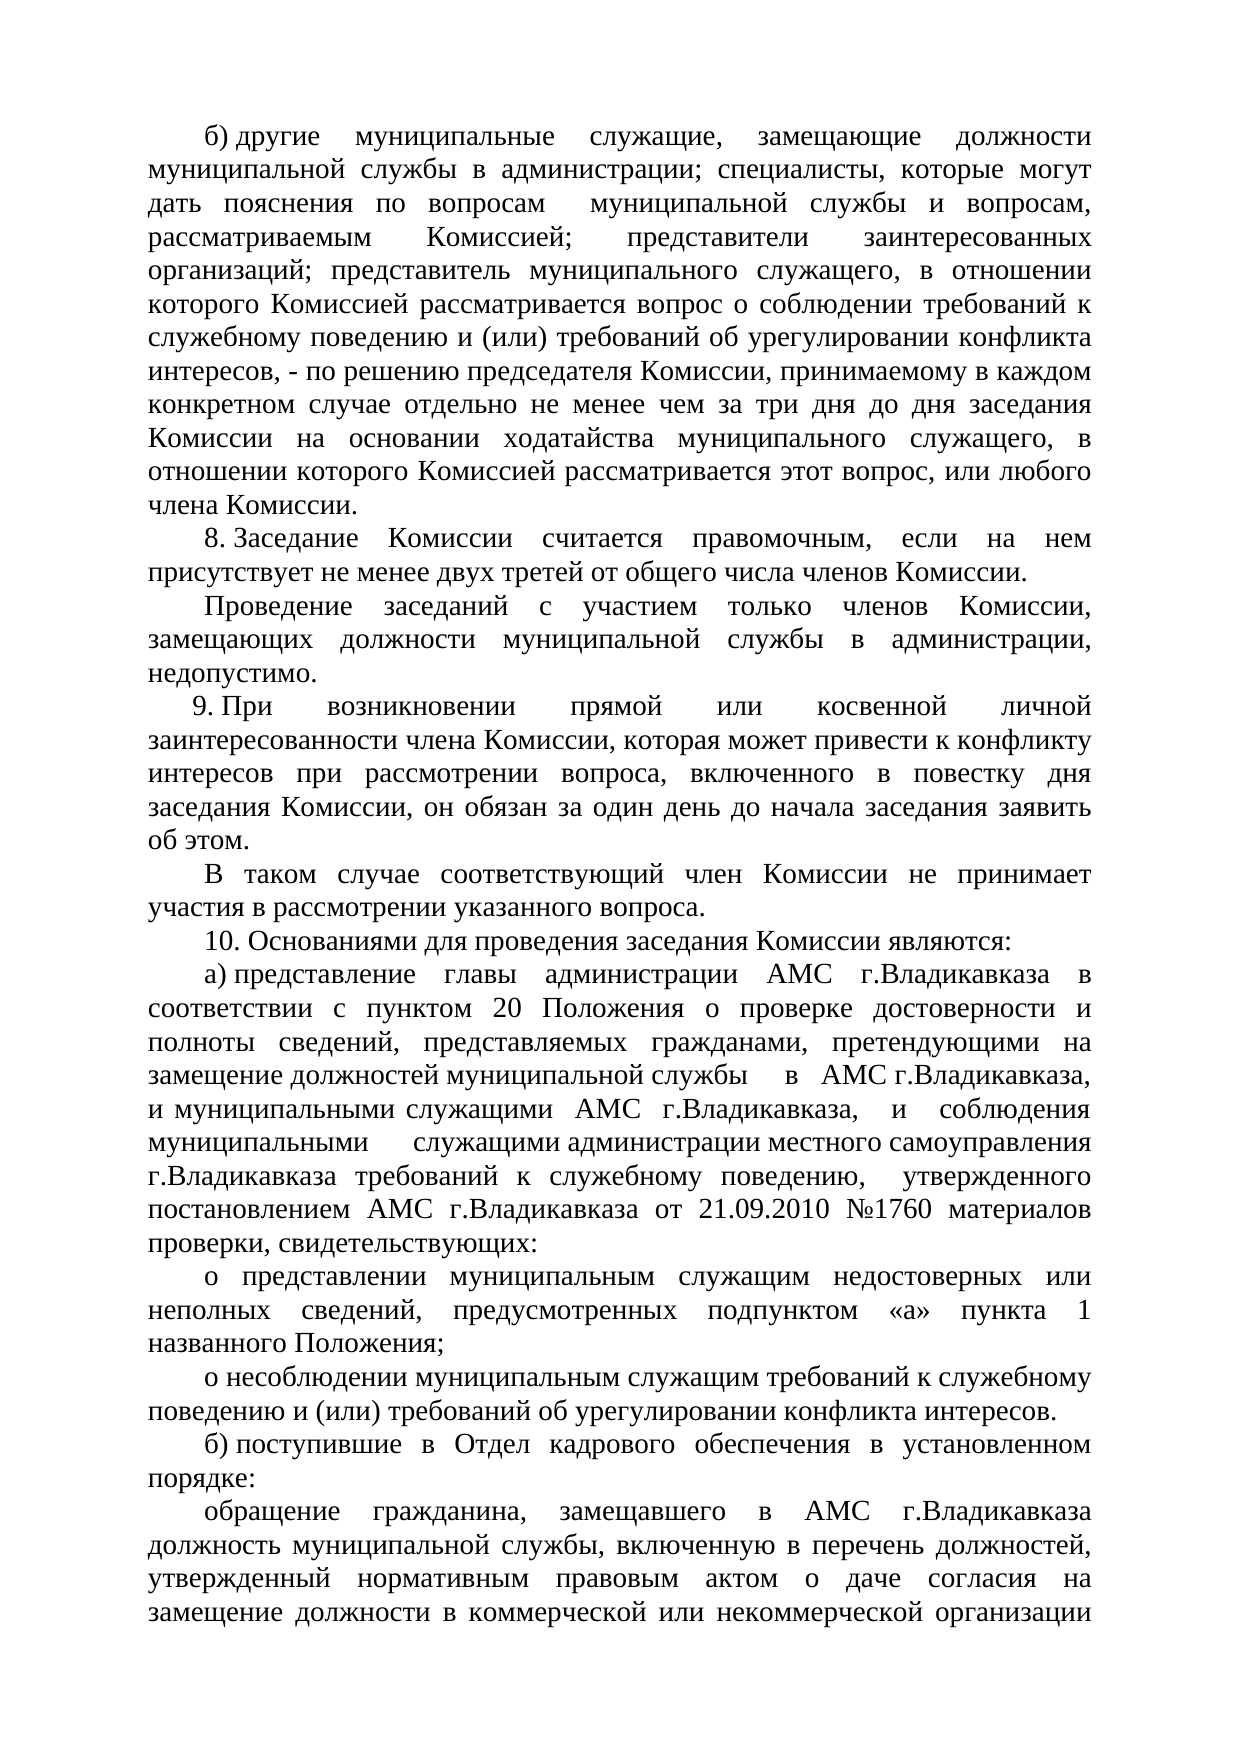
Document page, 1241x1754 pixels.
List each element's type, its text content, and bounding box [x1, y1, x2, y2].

text б) другие муниципальные служащие, замещающие должности муниципальной службы в администрации; специалисты, которые могут дать пояснения по вопросам муниципальной службы и вопросам, рассматриваемым Комиссией; представители заинтересованных организаций; представитель муниципального служащего, в отношении которого Комиссией рассматривается вопрос о соблюдении требований к служебному поведению и (или) требований об урегулировании конфликта интересов, - по решению председателя Комиссии, принимаемому в каждом конкретном случае отдельно не менее чем за три дня до дня заседания Комиссии на основании ходатайства муниципального служащего, в отношении которого Комиссией рассматривается этот вопрос, или любого члена Комиссии. [148, 118, 1092, 521]
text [148, 1493, 1092, 1627]
text а) представление главы администрации АМС г.Владикавказа в соответствии с пунктом 20 Положения о проверке достоверности и полноты сведений, представляемых гражданами, претендующими на замещение должностей муниципальной службы в АМС г.Владикавказа, и муниципальными служащими АМС г.Владикавказа, и соблюдения муниципальными служащими администрации местного самоуправления г.Владикавказа требований к служебному поведению, утвержденного постановлением АМС г.Владикавказа от 21.09.2010 №1760 материалов проверки, свидетельствующих: [148, 957, 1092, 1258]
text о представлении муниципальным служащим недостоверных или неполных сведений, предусмотренных подпунктом «а» пункта 1 названного Положения; [148, 1258, 1092, 1359]
text 9. При возникновении прямой или косвенной личной заинтересованности члена Комиссии, которая может привести к конфликту интересов при рассмотрении вопроса, включенного в повестку дня заседания Комиссии, он обязан за один день до начала заседания заявить об этом. [148, 688, 1092, 856]
text о несоблюдении муниципальным служащим требований к служебному поведению и (или) требований об урегулировании конфликта интересов. [148, 1359, 1092, 1426]
text б) поступившие в Отдел кадрового обеспечения в установленном порядке: [148, 1426, 1092, 1493]
text В таком случае соответствующий член Комиссии не принимает участия в рассмотрении указанного вопроса. [148, 856, 1092, 923]
text 8. Заседание Комиссии считается правомочным, если на нем присутствует не менее двух третей от общего числа членов Комиссии. [148, 521, 1092, 588]
text Проведение заседаний с участием только членов Комиссии, замещающих должности муниципальной службы в администрации, недопустимо. [148, 588, 1092, 688]
text 10. Основаниями для проведения заседания Комиссии являются: [148, 923, 1092, 957]
